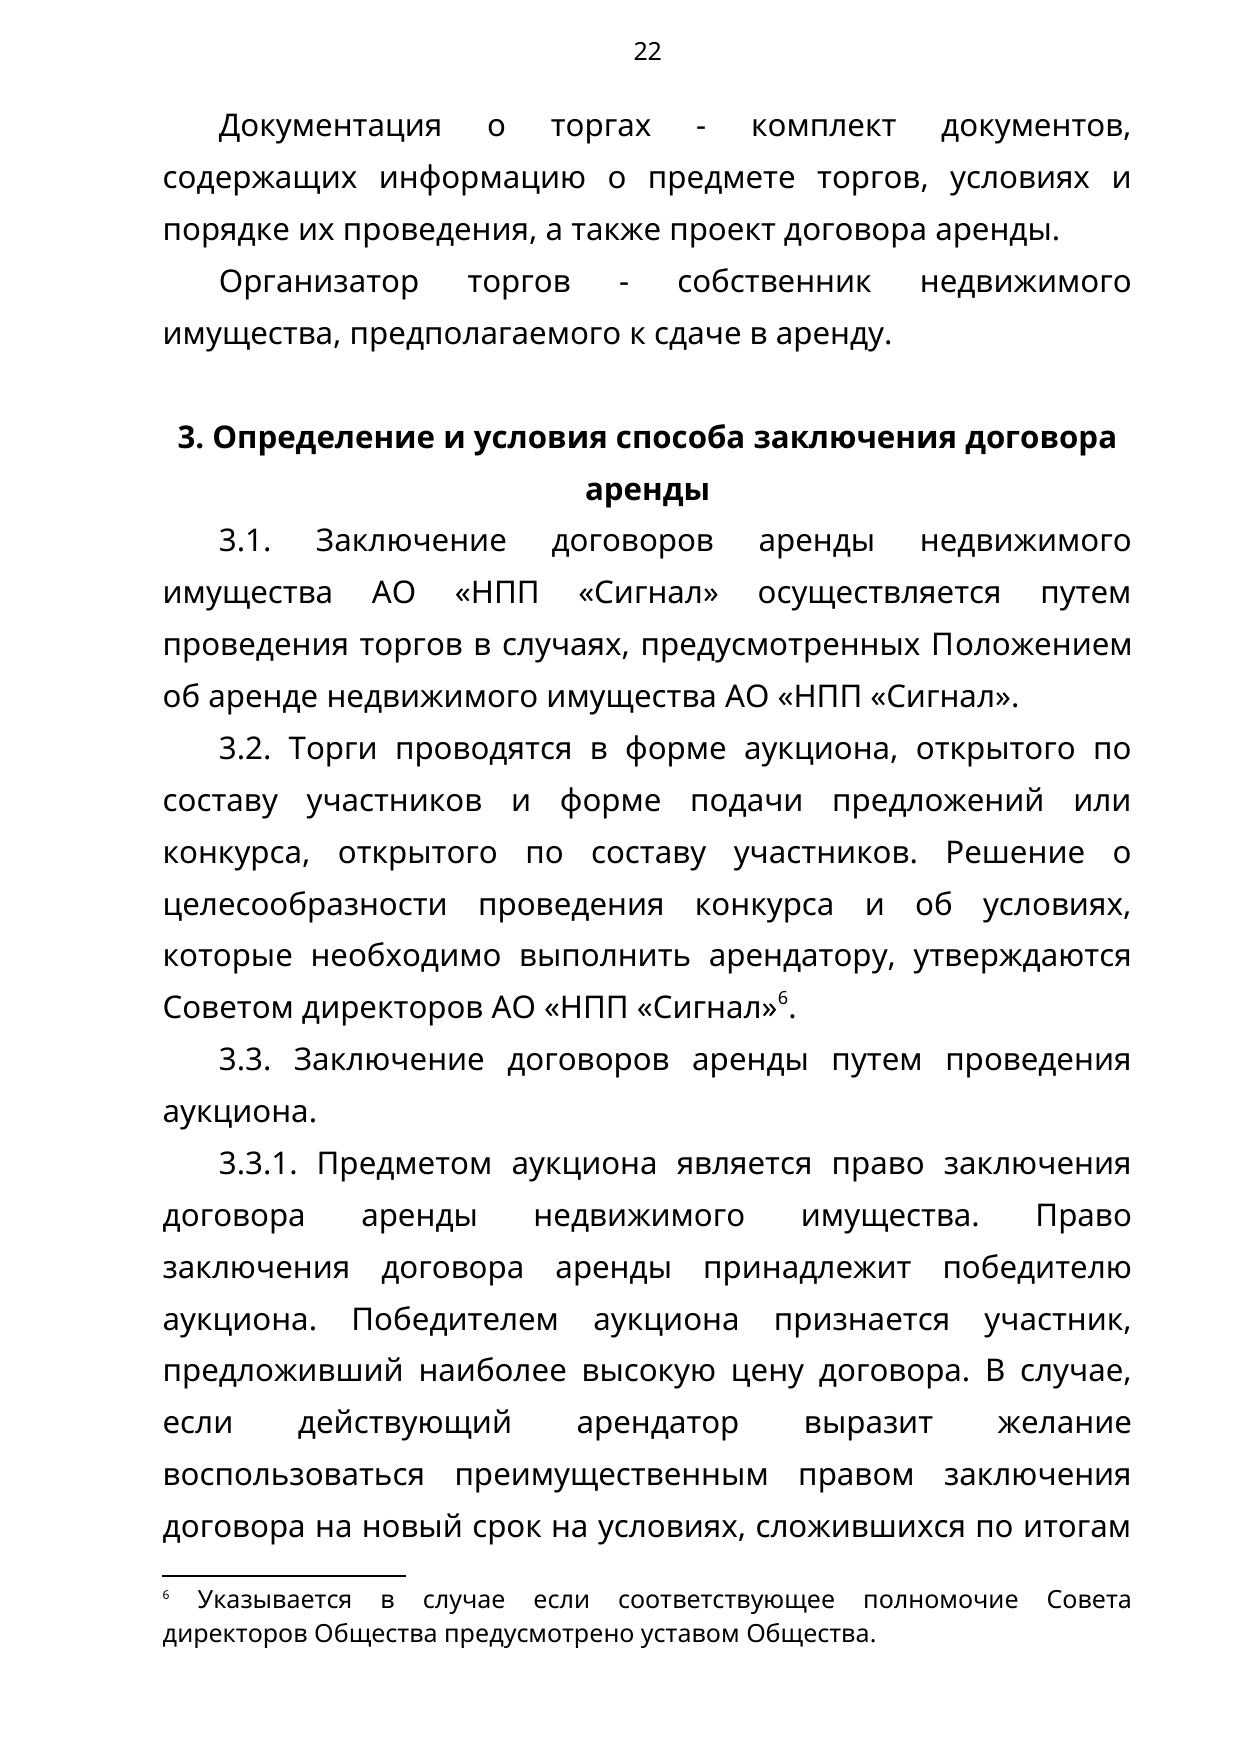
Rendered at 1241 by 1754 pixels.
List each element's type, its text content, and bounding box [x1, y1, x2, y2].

text Документация о торгах - комплект документов, содержащих информацию о предмете торгов, условиях и порядке их проведения, а также проект договора аренды. [162, 103, 1132, 250]
text 3.2. Торги проводятся в форме аукциона, открытого по составу участников и форме подачи предложений или конкурса, открытого по составу участников. Решение о целесообразности проведения конкурса и об условиях, которые необходимо выполнить арендатору, утверждаются Советом директоров АО «НПП «Сигнал». [162, 726, 1132, 1028]
text Организатор торгов - собственник недвижимого имущества, предполагаемого к сдаче в аренду. [162, 259, 1132, 353]
text 3. Определение и условия способа заключения договора аренды [162, 415, 1132, 509]
text 3.1. Заключение договоров аренды недвижимого имущества АО «НПП «Сигнал» осуществляется путем проведения торгов в случаях, предусмотренных Положением об аренде недвижимого имущества АО «НПП «Сигнал». [162, 518, 1132, 717]
text 3.3. Заключение договоров аренды путем проведения аукциона. [162, 1037, 1132, 1132]
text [162, 1141, 1132, 1547]
